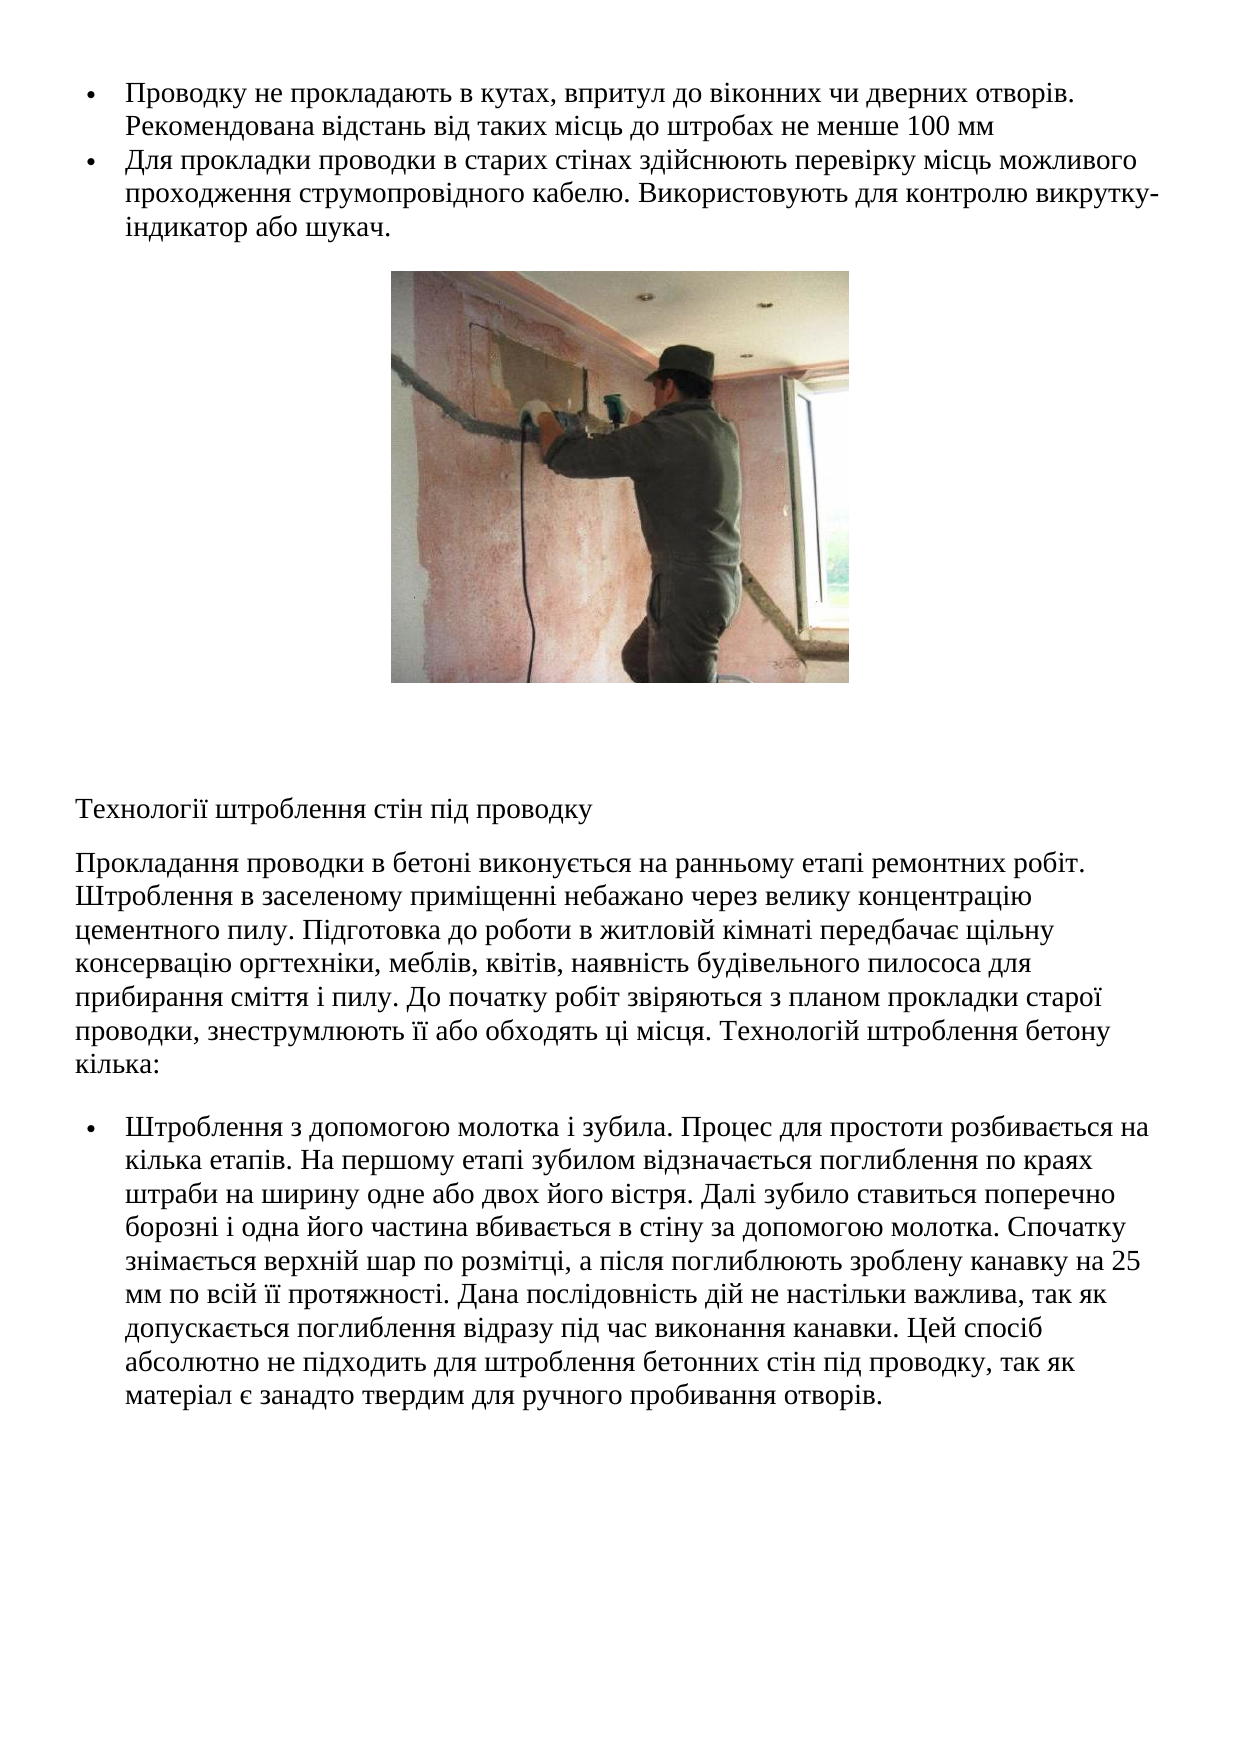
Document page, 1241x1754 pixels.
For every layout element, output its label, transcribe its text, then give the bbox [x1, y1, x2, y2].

list Проводку не прокладають в кутах, впритул до віконних чи дверних отворів. Рекомендована відстань від таких місць до штробах не менше 100 мм [87, 75, 1165, 142]
list Штроблення з допомогою молотка і зубила. Процес для простоти розбивається на кілька етапів. На першому етапі зубилом відзначається поглиблення по краях штраби на ширину одне або двох його вістря. Далі зубило ставиться поперечно борозні і одна його частина вбивається в стіну за допомогою молотка. Спочатку знімається верхній шар по розмітці, а після поглиблюють зроблену канавку на 25 мм по всій її протяжності. Дана послідовність дій не настільки важлива, так як допускається поглиблення відразу під час виконання канавки. Цей спосіб абсолютно не підходить для штроблення бетонних стін під проводку, так як матеріал є занадто твердим для ручного пробивання отворів. [87, 1109, 1165, 1411]
list Для прокладки проводки в старих стінах здійснюють перевірку місць можливого проходження струмопровідного кабелю. Використовують для контролю викрутку-індикатор або шукач. [87, 142, 1165, 243]
picture [391, 271, 849, 683]
text Прокладання проводки в бетоні виконується на ранньому етапі ремонтних робіт. Штроблення в заселеному приміщенні небажано через велику концентрацію цементного пилу. Підготовка до роботи в житловій кімнаті передбачає щільну консервацію оргтехніки, меблів, квітів, наявність будівельного пилососа для прибирання сміття і пилу. До початку робіт звіряються з планом прокладки старої проводки, знеструмлюють її або обходять ці місця. Технологій штроблення бетону кілька: [75, 845, 1165, 1080]
text Технології штроблення стін під проводку [75, 791, 1165, 825]
